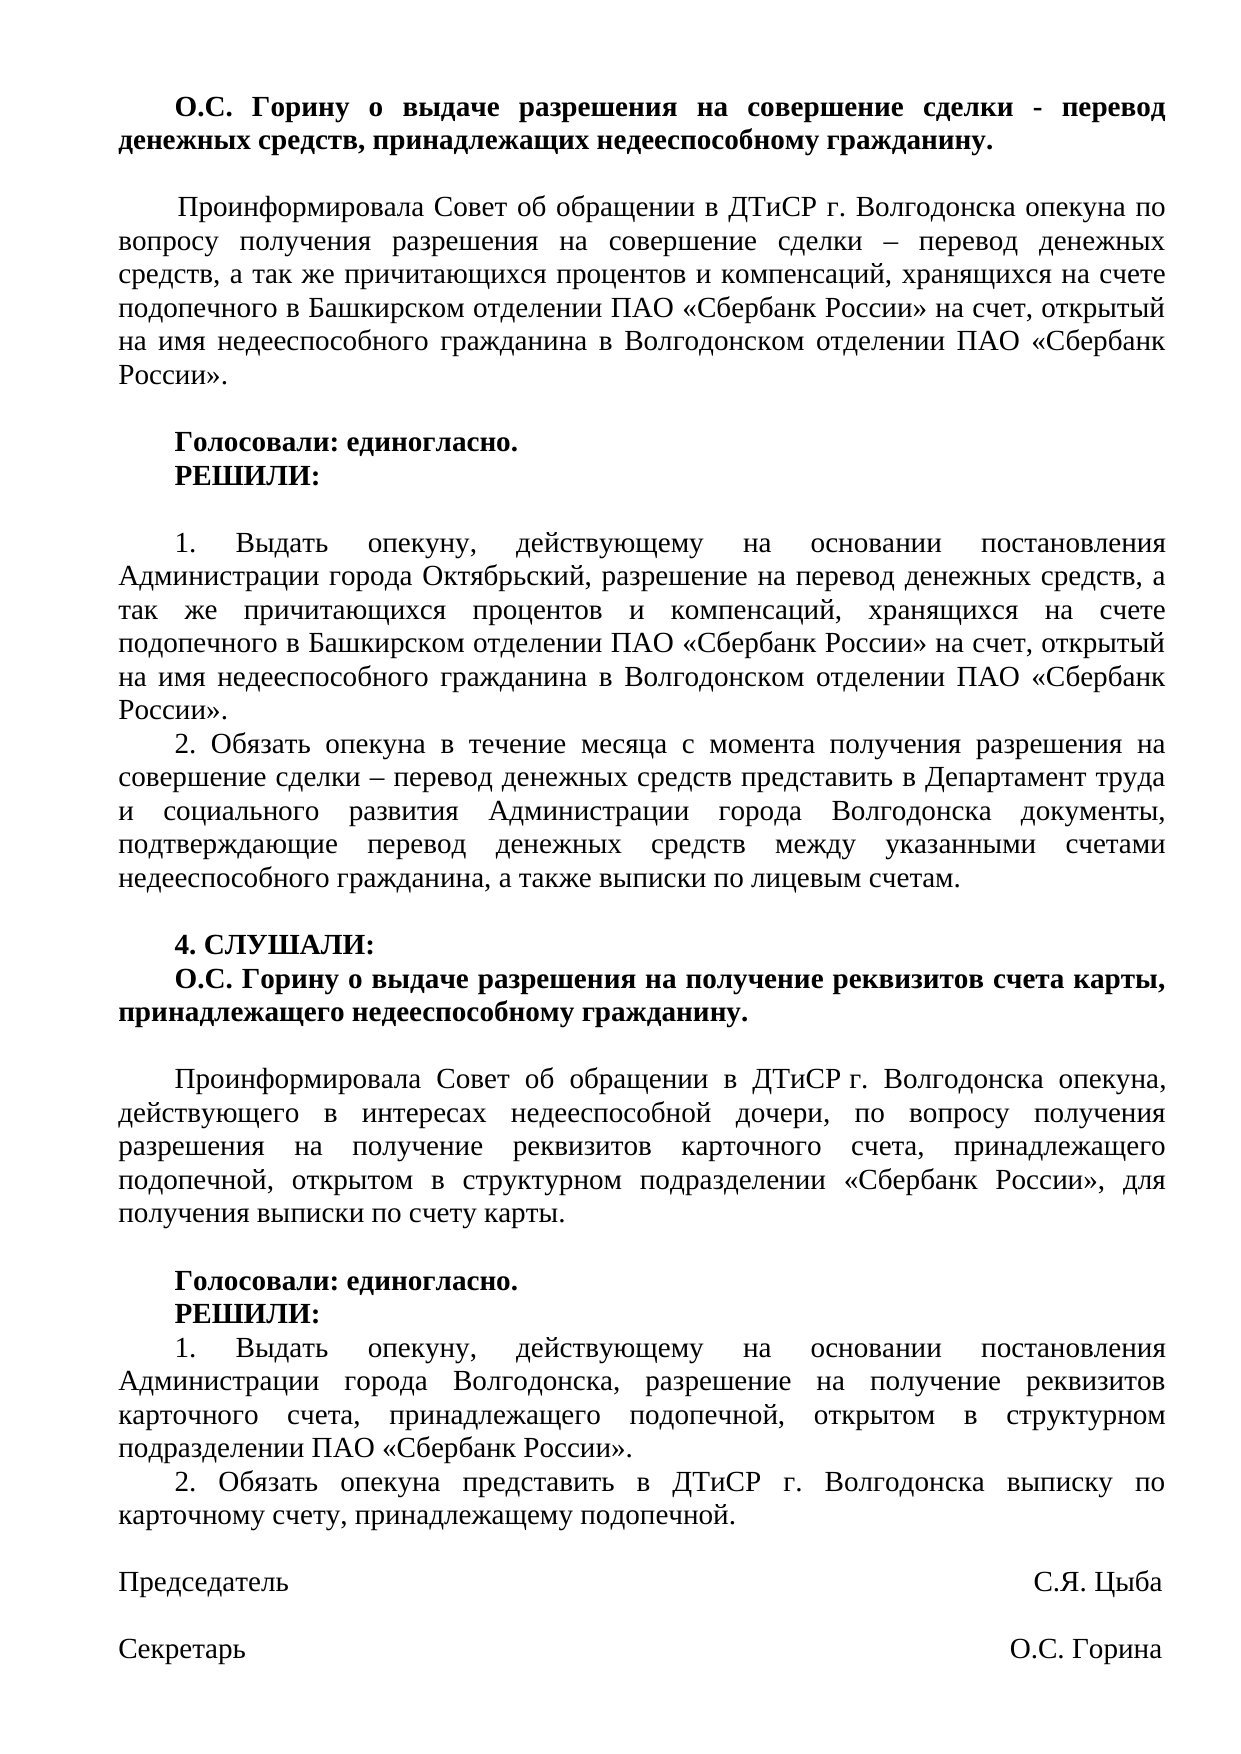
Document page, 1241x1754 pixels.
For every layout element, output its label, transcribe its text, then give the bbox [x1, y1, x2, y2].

text 2. Обязать опекуна представить в ДТиСР г. Волгодонска выписку по карточному счету, принадлежащему подопечной. [118, 1464, 1167, 1531]
text Голосовали: единогласно. [118, 424, 1167, 458]
text О.С. Горину о выдаче разрешения на получение реквизитов счета карты, принадлежащего недееспособному гражданину. [118, 961, 1167, 1028]
text РЕШИЛИ: [118, 458, 1167, 491]
text РЕШИЛИ: [118, 1296, 1167, 1330]
text О.С. Горину о выдаче разрешения на совершение сделки - перевод денежных средств, принадлежащих недееспособному гражданину. [118, 89, 1167, 156]
text 1. Выдать опекуну, действующему на основании постановления Администрации города Октябрьский, разрешение на перевод денежных средств, а так же причитающихся процентов и компенсаций, хранящихся на счете подопечного в Башкирском отделении ПАО «Сбербанк России» на счет, открытый на имя недееспособного гражданина в Волгодонском отделении ПАО «Сбербанк России». [118, 525, 1167, 726]
text 2. Обязать опекуна в течение месяца с момента получения разрешения на совершение сделки – перевод денежных средств представить в Департамент труда и социального развития Администрации города Волгодонска документы, подтверждающие перевод денежных средств между указанными счетами недееспособного гражданина, а также выписки по лицевым счетам. [118, 726, 1167, 894]
text Проинформировала Совет об обращении в ДТиСР г. Волгодонска опекуна по вопросу получения разрешения на совершение сделки – перевод денежных средств, а так же причитающихся процентов и компенсаций, хранящихся на счете подопечного в Башкирском отделении ПАО «Сбербанк России» на счет, открытый на имя недееспособного гражданина в Волгодонском отделении ПАО «Сбербанк России». [118, 189, 1167, 391]
text Голосовали: единогласно. [118, 1263, 1167, 1296]
text Председатель С.Я. Цыба [118, 1564, 1167, 1598]
text 1. Выдать опекуну, действующему на основании постановления Администрации города Волгодонска, разрешение на получение реквизитов карточного счета, принадлежащего подопечной, открытом в структурном подразделении ПАО «Сбербанк России». [118, 1330, 1167, 1464]
text Секретарь О.С. Горина [118, 1632, 1167, 1665]
text Проинформировала Совет об обращении в ДТиСР г. Волгодонска опекуна, действующего в интересах недееспособной дочери, по вопросу получения разрешения на получение реквизитов карточного счета, принадлежащего подопечной, открытом в структурном подразделении «Сбербанк России», для получения выписки по счету карты. [118, 1061, 1167, 1229]
text 4. СЛУШАЛИ: [118, 927, 1167, 961]
